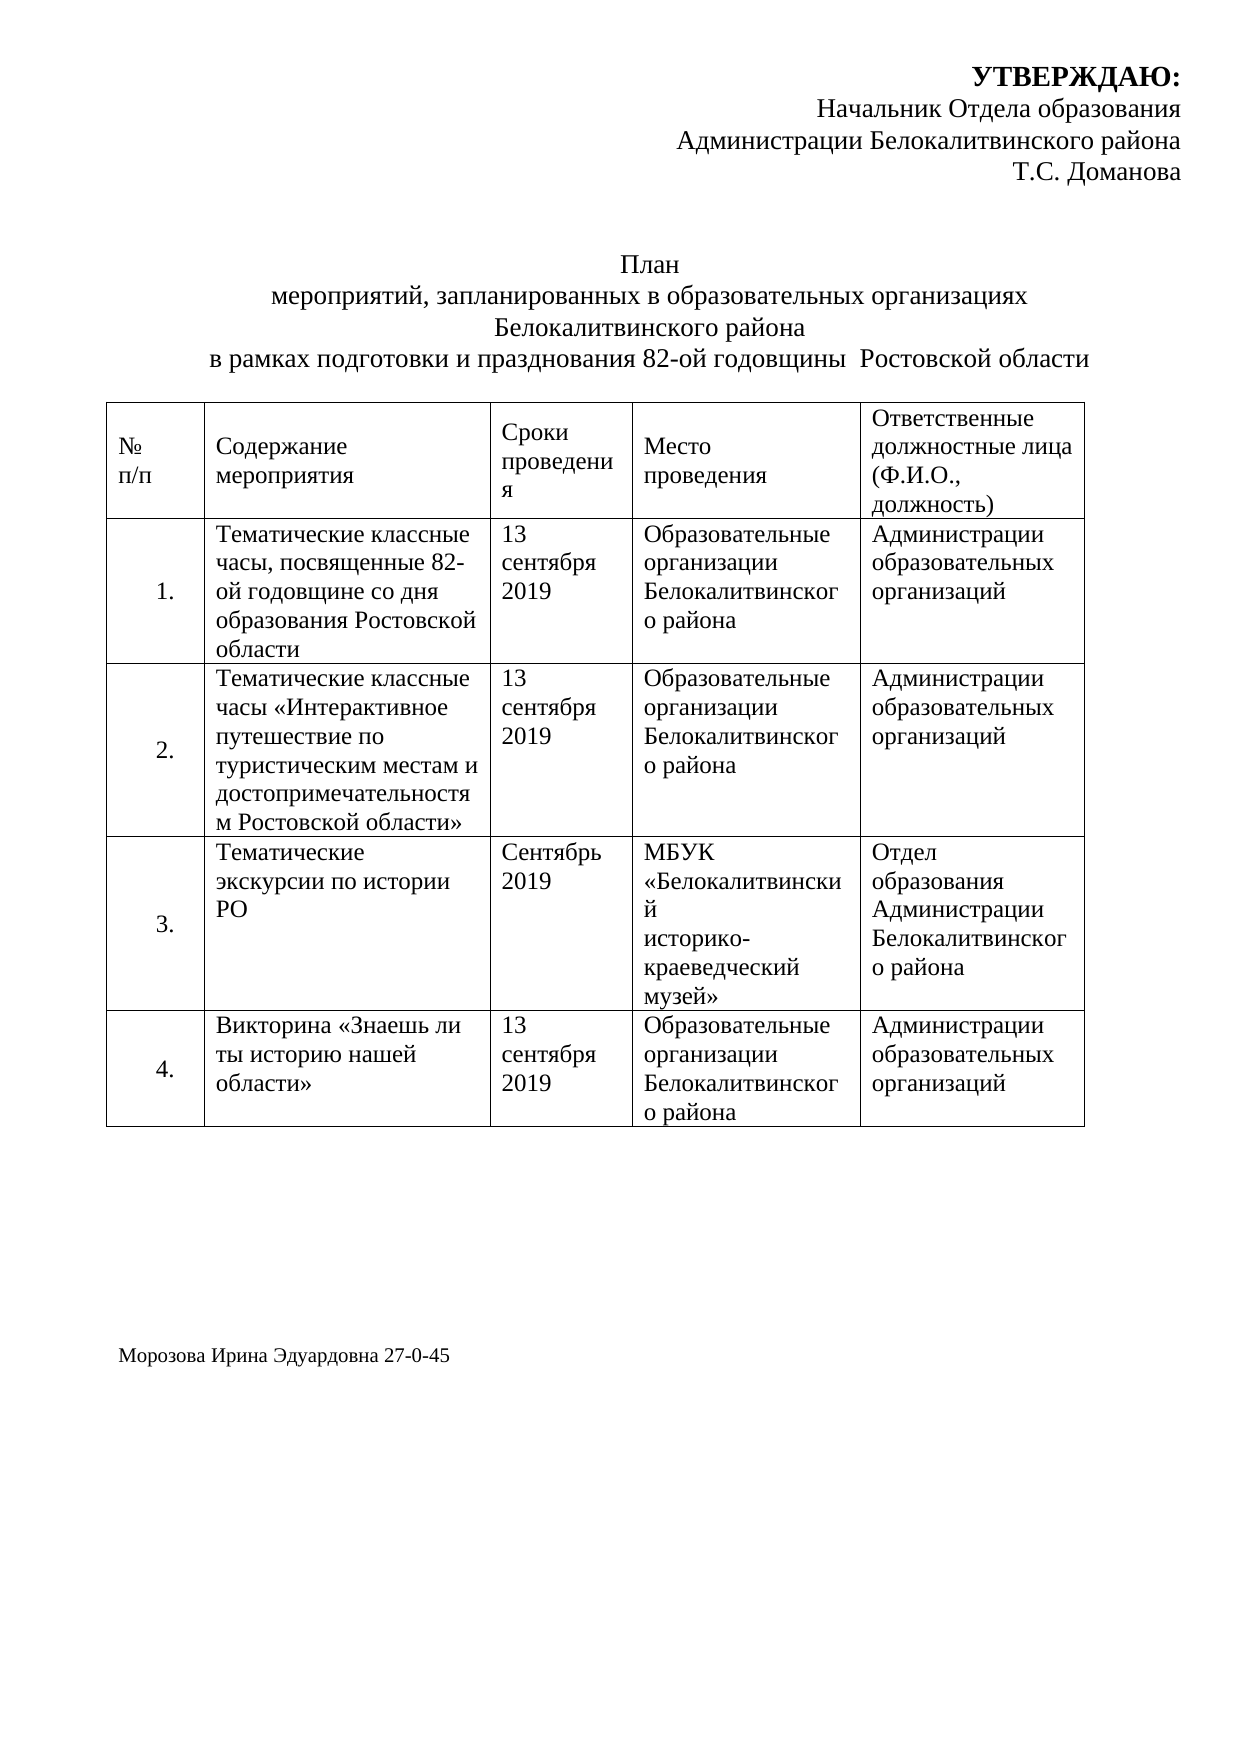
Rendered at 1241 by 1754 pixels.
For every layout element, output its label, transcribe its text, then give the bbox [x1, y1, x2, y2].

table_cell Администрации образовательных организаций [861, 664, 1084, 836]
text Администрации Белокалитвинского района [118, 124, 1181, 155]
table_header Сроки проведения [491, 403, 632, 518]
text Морозова Ирина Эдуардовна 27-0-45 [118, 1343, 1181, 1367]
text мероприятий, запланированных в образовательных организациях [118, 279, 1181, 311]
table_header Содержание мероприятия [205, 403, 490, 518]
text Начальник Отдела образования [118, 93, 1181, 124]
table_cell 13 сентября 2019 [491, 664, 632, 836]
table_cell [107, 1011, 204, 1126]
table_cell Администрации образовательных организаций [861, 1011, 1084, 1126]
table_cell [107, 837, 204, 1009]
table_cell Отдел образования Администрации Белокалитвинского района [861, 837, 1084, 1009]
table_cell Тематические классные часы «Интерактивное путешествие по туристическим местам и достопримечательностям Ростовской области» [205, 664, 490, 836]
table_cell Сентябрь 2019 [491, 837, 632, 1009]
table_cell Администрации образовательных организаций [861, 519, 1084, 662]
table_cell Викторина «Знаешь ли ты историю нашей области» [205, 1011, 490, 1126]
text Белокалитвинского района [118, 311, 1181, 342]
table_cell 13 сентября 2019 [491, 1011, 632, 1126]
table_cell Образовательные организации Белокалитвинского района [633, 519, 860, 662]
table_header Ответственные должностные лица (Ф.И.О., должность) [861, 403, 1084, 518]
text в рамках подготовки и празднования 82-ой годовщины Ростовской области [118, 342, 1181, 373]
table_cell [107, 664, 204, 836]
table_cell Тематические экскурсии по истории РО [205, 837, 490, 1009]
table_cell 13 сентября 2019 [491, 519, 632, 662]
table_cell Образовательные организации Белокалитвинского района [633, 1011, 860, 1126]
table_header № п/п [107, 403, 204, 518]
text План [118, 248, 1181, 279]
table_cell [107, 519, 204, 662]
text УТВЕРЖДАЮ: [118, 59, 1181, 93]
table_cell Тематические классные часы, посвященные 82-ой годовщине со дня образования Ростовской области [205, 519, 490, 662]
table_cell МБУК «Белокалитвинский историко-краеведческий музей» [633, 837, 860, 1009]
text Т.С. Доманова [118, 155, 1181, 186]
table_cell Образовательные организации Белокалитвинского района [633, 664, 860, 836]
table_header Место проведения [633, 403, 860, 518]
